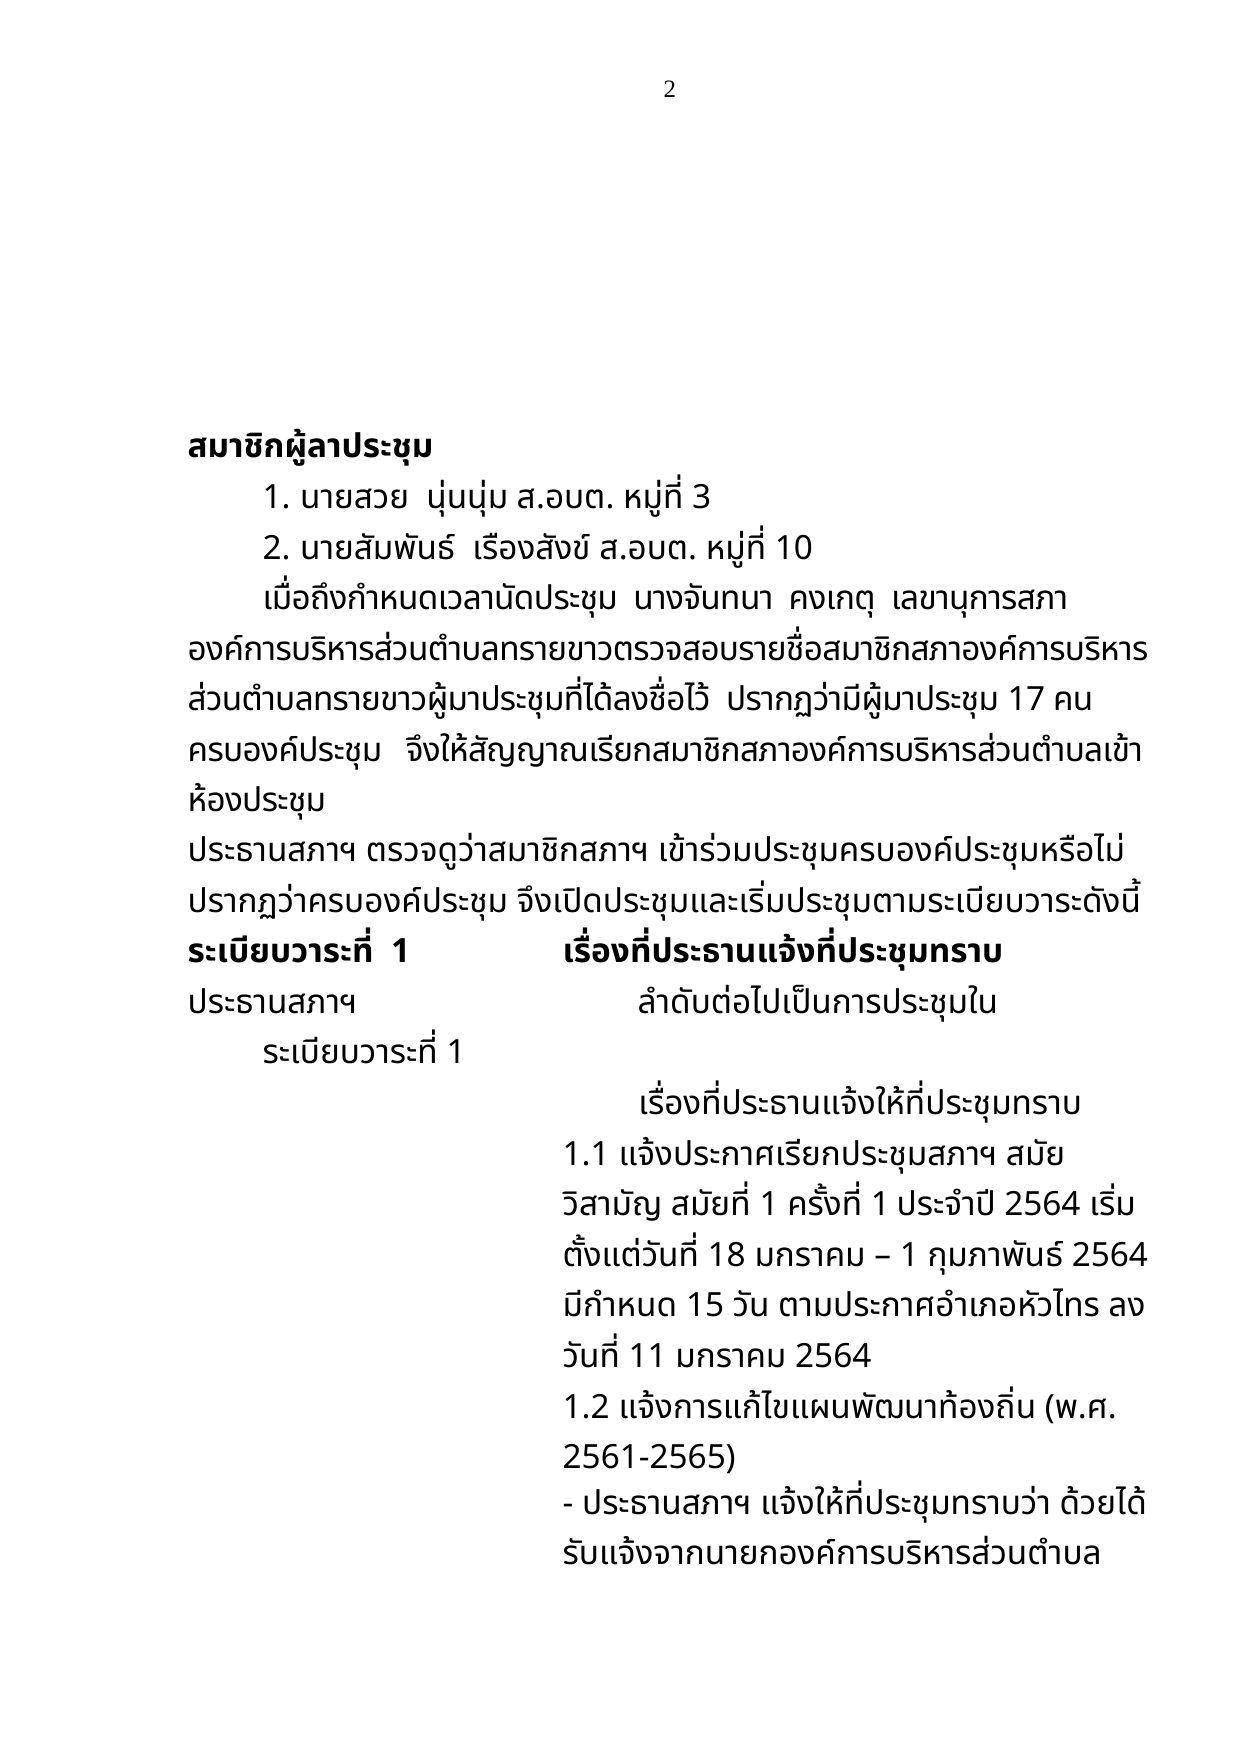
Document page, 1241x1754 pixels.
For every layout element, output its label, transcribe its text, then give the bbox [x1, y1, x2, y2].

text เมื่อถึงกำหนดเวลานัดประชุม นางจันทนา คงเกตุ เลขานุการสภาองค์การบริหารส่วนตำบลทรายขาวตรวจสอบรายชื่อสมาชิกสภาองค์การบริหารส่วนตำบลทรายขาวผู้มาประชุมที่ได้ลงชื่อไว้ ปรากฏว่ามีผู้มาประชุม 17 คน ครบองค์ประชุม จึงให้สัญญาณเรียกสมาชิกสภาองค์การบริหารส่วนตำบลเข้าห้องประชุม [187, 574, 1152, 826]
text 1.1 แจ้งประกาศเรียกประชุมสภาฯ สมัยวิสามัญ สมัยที่ 1 ครั้งที่ 1ประจำปี 2564 เริ่มตั้งแต่วันที่ 18 มกราคม – 1 กุมภาพันธ์ 2564 มีกำหนด 15 วัน ตามประกาศอำเภอหัวไทร ลงวันที่ 11 มกราคม 2564 [562, 1129, 1152, 1382]
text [562, 1478, 1152, 1579]
text ระเบียบวาระที่ 1 เรื่องที่ประธานแจ้งที่ประชุมทราบ [187, 927, 1152, 978]
text ประธานสภาฯ ลำดับต่อไปเป็นการประชุมในระเบียบวาระที่ 1 [187, 978, 1152, 1079]
text ประธานสภาฯ ตรวจดูว่าสมาชิกสภาฯ เข้าร่วมประชุมครบองค์ประชุมหรือไม่ ปรากฏว่าครบองค์ประชุม จึงเปิดประชุมและเริ่มประชุมตามระเบียบวาระดังนี้ [187, 826, 1152, 927]
list นายสัมพันธ์ เรืองสังข์ ส.อบต. หมู่ที่ 10 [262, 523, 1152, 574]
text 1.2 แจ้งการแก้ไขแผนพัฒนาท้องถิ่น (พ.ศ. 2561-2565) [562, 1382, 1152, 1478]
list นายสวย นุ่นนุ่ม ส.อบต. หมู่ที่ 3 [262, 473, 1152, 523]
text สมาชิกผู้ลาประชุม [187, 422, 1152, 473]
text เรื่องที่ประธานแจ้งให้ที่ประชุมทราบ [187, 1079, 1152, 1129]
